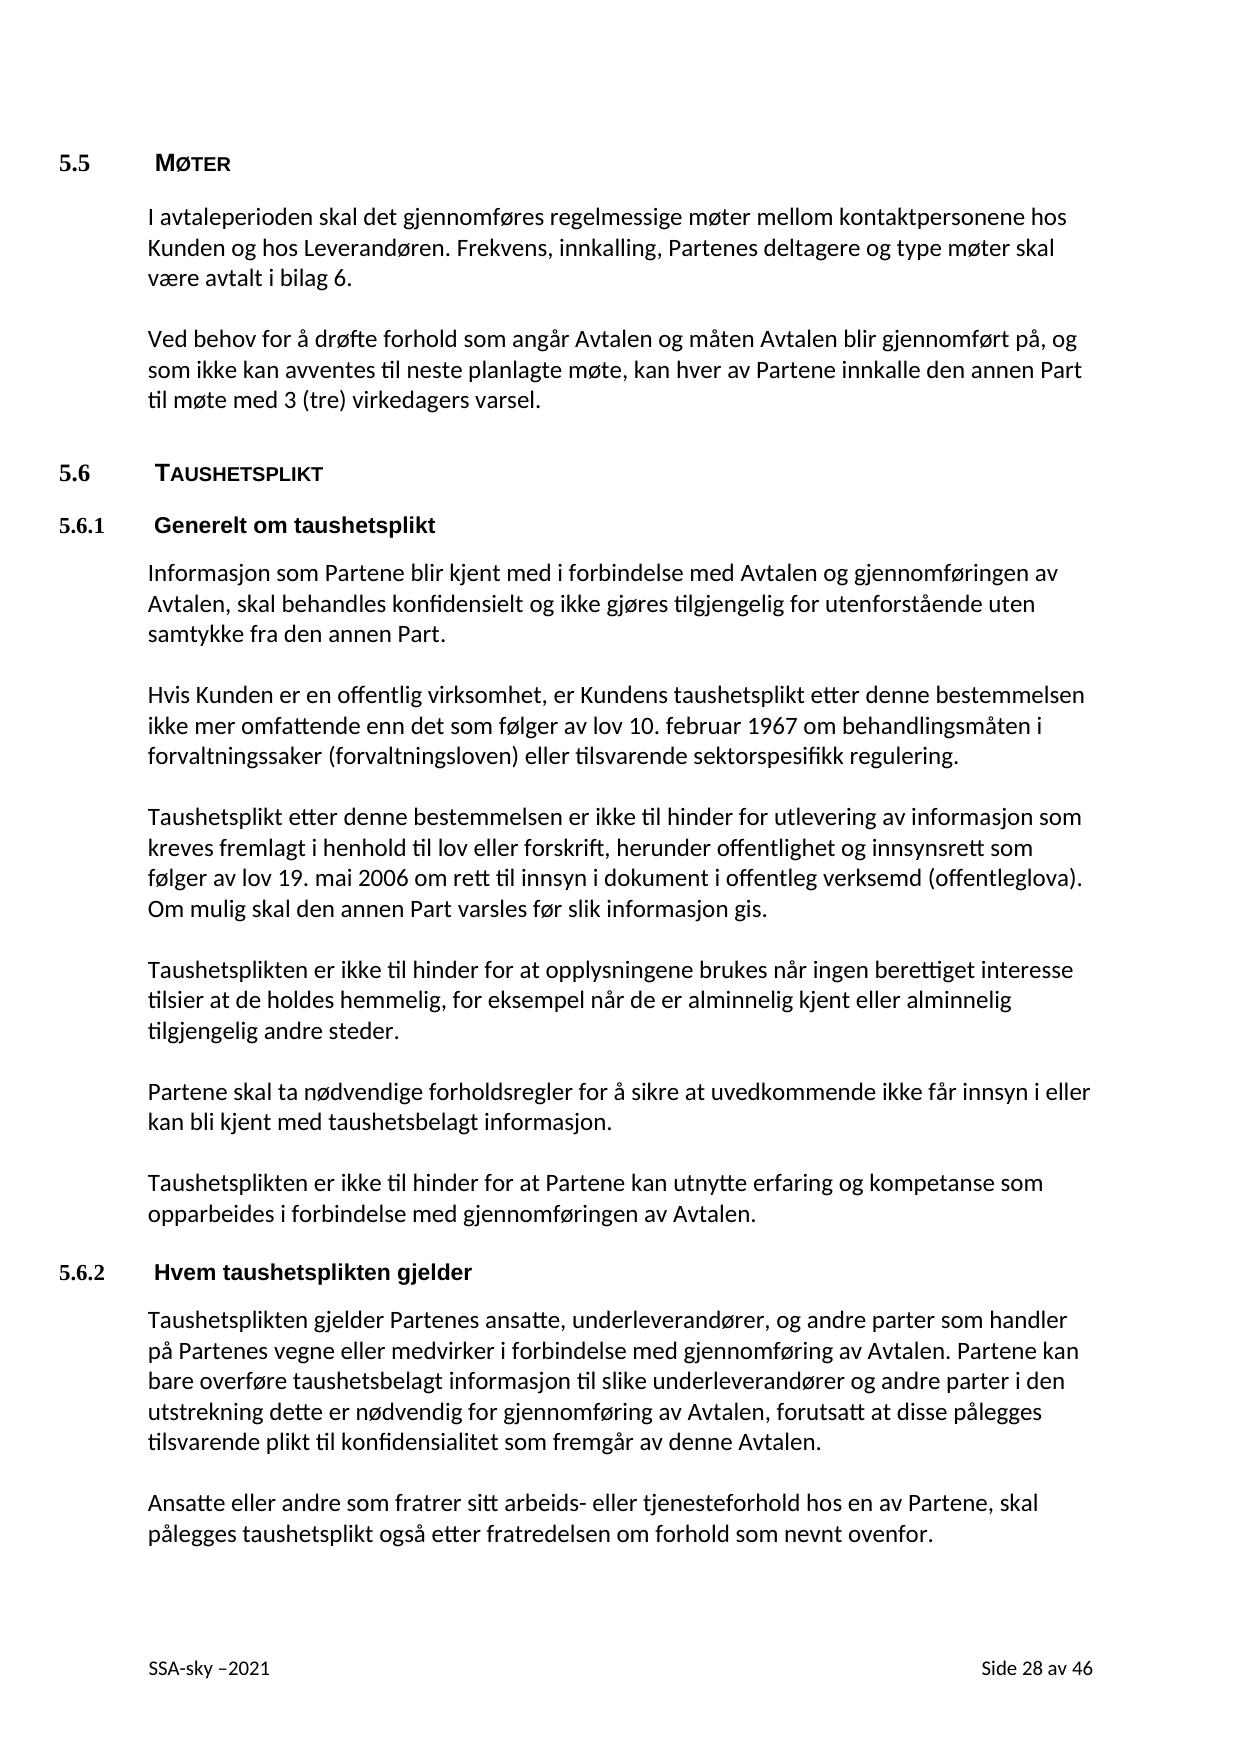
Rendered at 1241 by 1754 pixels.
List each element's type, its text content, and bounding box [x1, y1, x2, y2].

text Ansatte eller andre som fratrer sitt arbeids- eller tjenesteforhold hos en av Partene, skal pålegges taushetsplikt også etter fratredelsen om forhold som nevnt ovenfor. [148, 1487, 1093, 1548]
text Taushetsplikten gjelder Partenes ansatte, underleverandører, og andre parter som handler på Partenes vegne eller medvirker i forbindelse med gjennomføring av Avtalen. Partene kan bare overføre taushetsbelagt informasjon til slike underleverandører og andre parter i den utstrekning dette er nødvendig for gjennomføring av Avtalen, forutsatt at disse pålegges tilsvarende plikt til konfidensialitet som fremgår av denne Avtalen. [148, 1304, 1093, 1457]
subtitle Hvem taushetsplikten gjelder [59, 1259, 1093, 1286]
text Taushetsplikten er ikke til hinder for at Partene kan utnytte erfaring og kompetanse som opparbeides i forbindelse med gjennomføringen av Avtalen. [148, 1168, 1093, 1229]
text Taushetsplikt etter denne bestemmelsen er ikke til hinder for utlevering av informasjon som kreves fremlagt i henhold til lov eller forskrift, herunder offentlighet og innsynsrett som følger av lov 19. mai 2006 om rett til innsyn i dokument i offentleg verksemd (offentleglova). Om mulig skal den annen Part varsles før slik informasjon gis. [148, 801, 1093, 923]
text Ved behov for å drøfte forhold som angår Avtalen og måten Avtalen blir gjennomført på, og som ikke kan avventes til neste planlagte møte, kan hver av Partene innkalle den annen Part til møte med 3 (tre) virkedagers varsel. [148, 323, 1093, 415]
subtitle Generelt om taushetsplikt [59, 512, 1093, 538]
text Informasjon som Partene blir kjent med i forbindelse med Avtalen og gjennomføringen av Avtalen, skal behandles konfidensielt og ikke gjøres tilgjengelig for utenforstående uten samtykke fra den annen Part. [148, 557, 1093, 649]
text Taushetsplikten er ikke til hinder for at opplysningene brukes når ingen berettiget interesse tilsier at de holdes hemmelig, for eksempel når de er alminnelig kjent eller alminnelig tilgjengelig andre steder. [148, 954, 1093, 1046]
subtitle Taushetsplikt [59, 458, 1093, 487]
text Partene skal ta nødvendige forholdsregler for å sikre at uvedkommende ikke får innsyn i eller kan bli kjent med taushetsbelagt informasjon. [148, 1076, 1093, 1137]
text Hvis Kunden er en offentlig virksomhet, er Kundens taushetsplikt etter denne bestemmelsen ikke mer omfattende enn det som følger av lov 10. februar 1967 om behandlingsmåten i forvaltningssaker (forvaltningsloven) eller tilsvarende sektorspesifikk regulering. [148, 679, 1093, 771]
subtitle Møter [59, 148, 1093, 176]
text I avtaleperioden skal det gjennomføres regelmessige møter mellom kontaktpersonene hos Kunden og hos Leverandøren. Frekvens, innkalling, Partenes deltagere og type møter skal være avtalt i bilag 6. [148, 201, 1093, 293]
